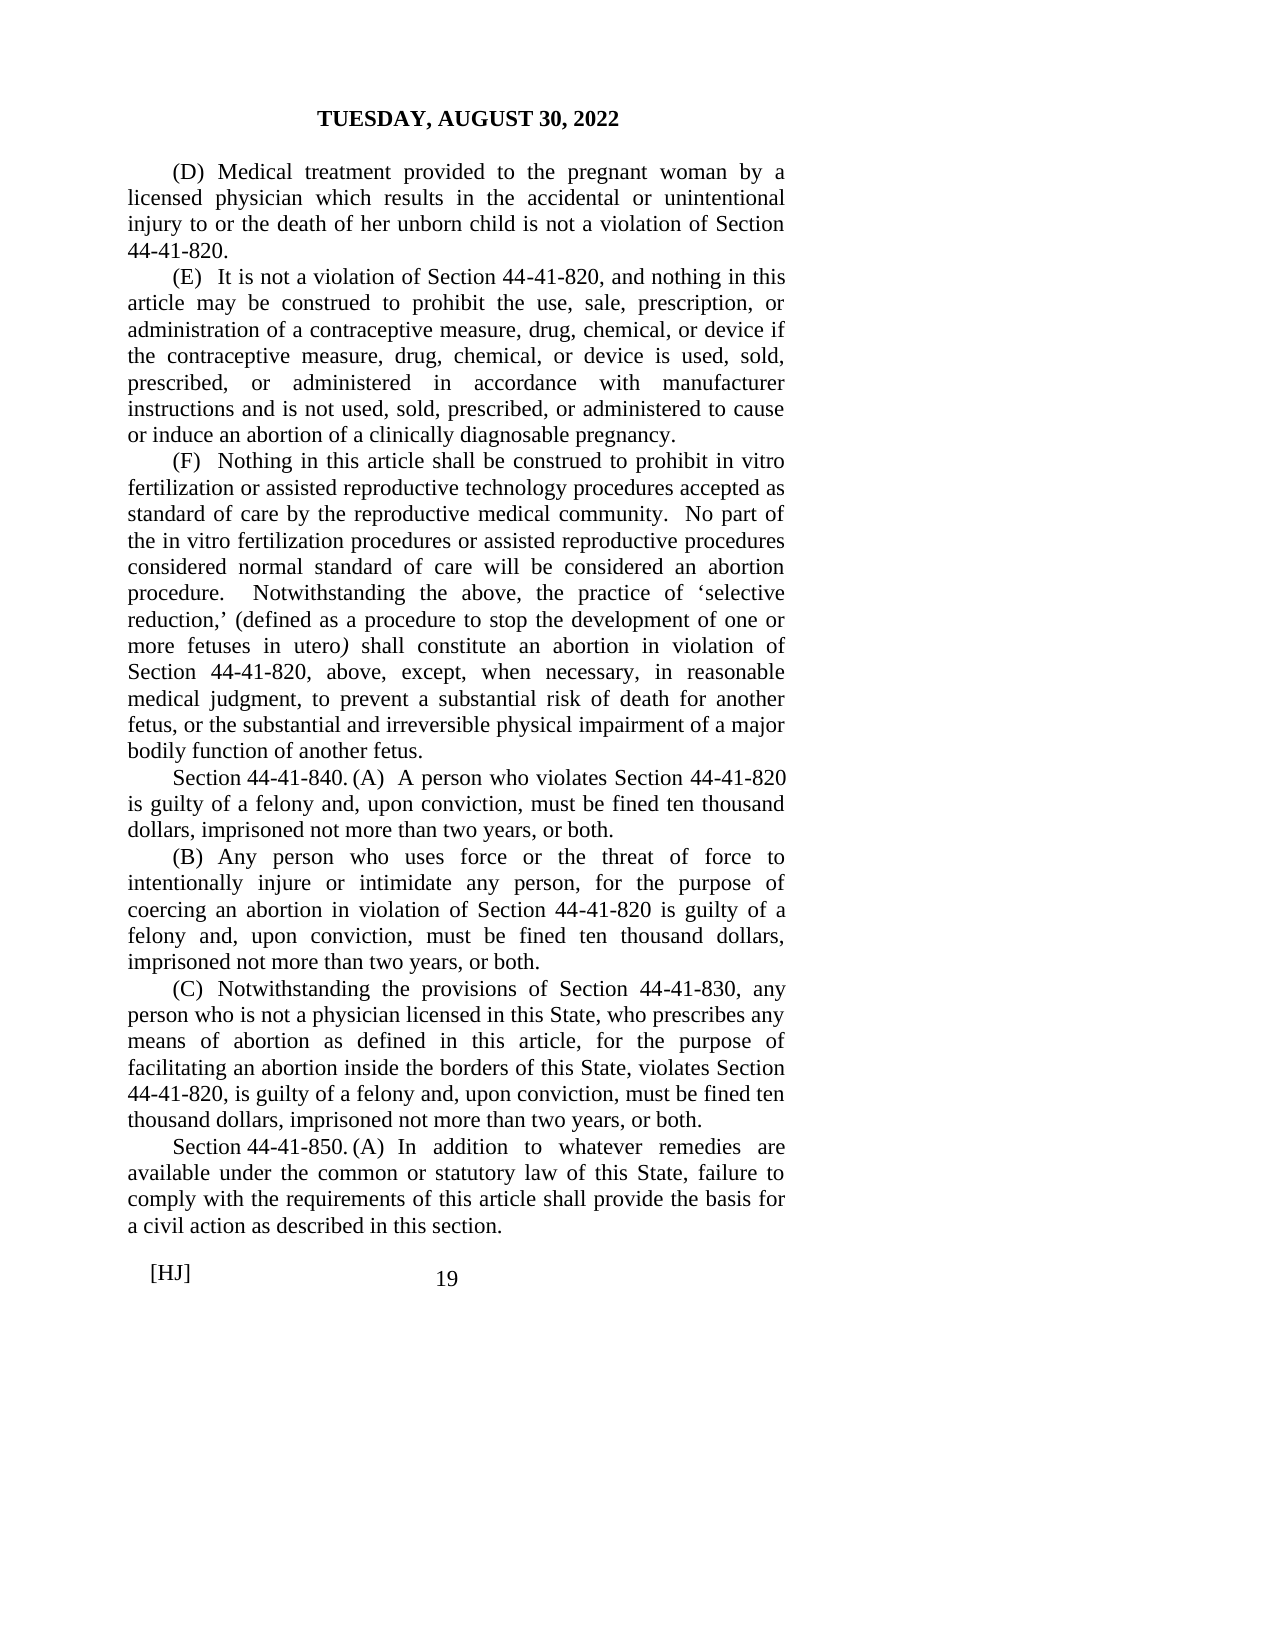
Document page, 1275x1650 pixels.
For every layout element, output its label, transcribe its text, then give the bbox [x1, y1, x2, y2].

text (D) Medical treatment provided to the pregnant woman by a licensed physician which results in the accidental or unintentional injury to or the death of her unborn child is not a violation of Section 44-41-820. [127, 158, 786, 263]
text (F) Nothing in this article shall be construed to prohibit in vitro fertilization or assisted reproductive technology procedures accepted as standard of care by the reproductive medical community. No part of the in vitro fertilization procedures or assisted reproductive procedures considered normal standard of care will be considered an abortion procedure. Notwithstanding the above, the practice of ‘selective reduction,’ (defined as a procedure to stop the development of one or more fetuses in utero) shall constitute an abortion in violation of Section 44-41-820, above, except, when necessary, in reasonable medical judgment, to prevent a substantial risk of death for another fetus, or the substantial and irreversible physical impairment of a major bodily function of another fetus. [127, 448, 786, 764]
text Section 44-41-840. (A) A person who violates Section 44-41-820 is guilty of a felony and, upon conviction, must be fined ten thousand dollars, imprisoned not more than two years, or both. [127, 764, 786, 843]
text (B) Any person who uses force or the threat of force to intentionally injure or intimidate any person, for the purpose of coercing an abortion in violation of Section 44-41-820 is guilty of a felony and, upon conviction, must be fined ten thousand dollars, imprisoned not more than two years, or both. [127, 843, 786, 975]
text (E) It is not a violation of Section 44-41-820, and nothing in this article may be construed to prohibit the use, sale, prescription, or administration of a contraceptive measure, drug, chemical, or device if the contraceptive measure, drug, chemical, or device is used, sold, prescribed, or administered in accordance with manufacturer instructions and is not used, sold, prescribed, or administered to cause or induce an abortion of a clinically diagnosable pregnancy. [127, 263, 786, 448]
text (C) Notwithstanding the provisions of Section 44-41-830, any person who is not a physician licensed in this State, who prescribes any means of abortion as defined in this article, for the purpose of facilitating an abortion inside the borders of this State, violates Section 44-41-820, is guilty of a felony and, upon conviction, must be fined ten thousand dollars, imprisoned not more than two years, or both. [127, 975, 786, 1133]
text Section 44-41-850. (A) In addition to whatever remedies are available under the common or statutory law of this State, failure to comply with the requirements of this article shall provide the basis for a civil action as described in this section. [127, 1133, 786, 1238]
